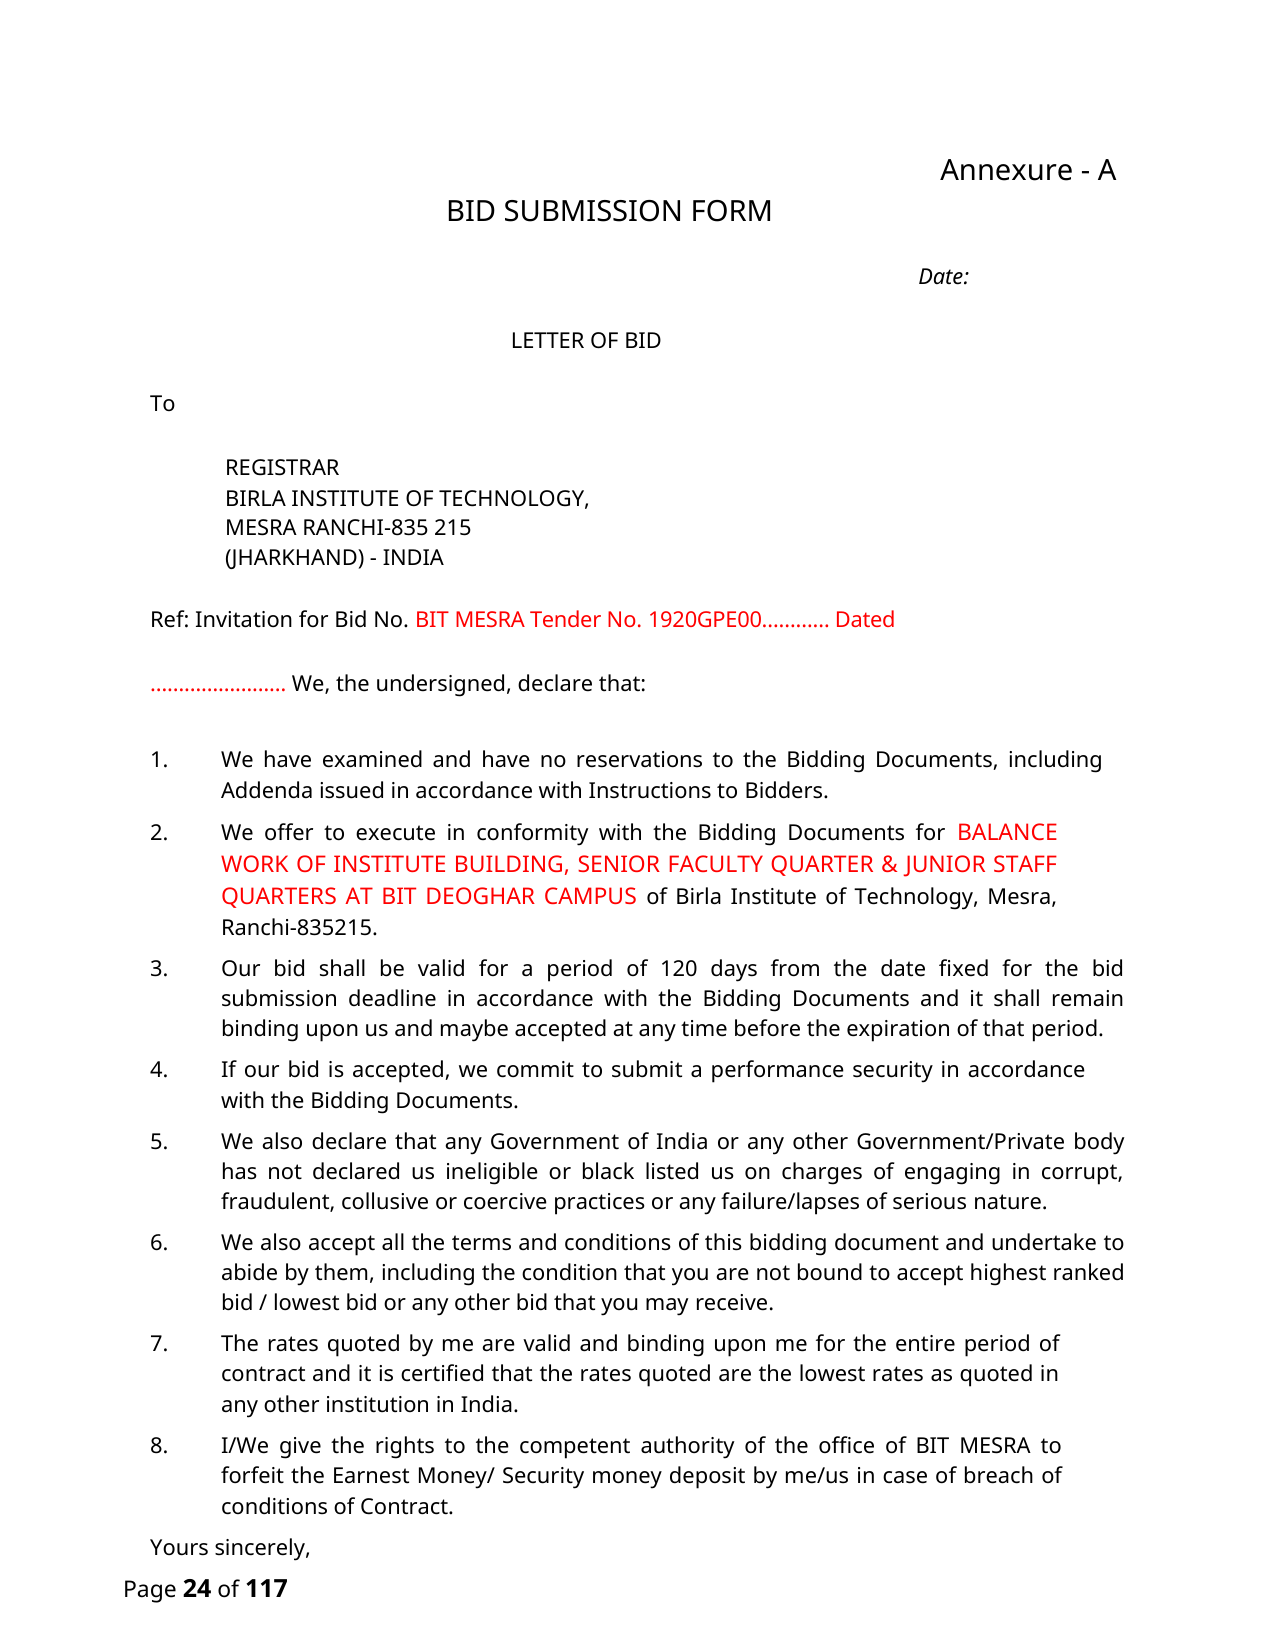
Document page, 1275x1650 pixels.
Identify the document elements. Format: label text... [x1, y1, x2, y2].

text BID SUBMISSION FORM [446, 190, 1150, 230]
text REGISTRAR [225, 452, 1150, 481]
list We offer to execute in conformity with the Bidding Documents for BALANCE WORK OF INSTITUTE BUILDING, SENIOR FACULTY QUARTER & JUNIOR STAFF QUARTERS AT BIT DEOGHAR CAMPUS of Birla Institute of Technology, Mesra, Ranchi-835215. [150, 816, 1058, 942]
text To [150, 388, 1150, 418]
list We also accept all the terms and conditions of this bidding document and undertake to abide by them, including the condition that you are not bound to accept highest ranked bid / lowest bid or any other bid that you may receive. [150, 1227, 1126, 1316]
text BIRLA INSTITUTE OF TECHNOLOGY, MESRA RANCHI-835 215 (JHARKHAND) - INDIA [225, 482, 601, 572]
text Annexure - A [123, 149, 1116, 189]
text Date: [123, 261, 969, 291]
list We have examined and have no reservations to the Bidding Documents, including Addenda issued in accordance with Instructions to Bidders. [150, 744, 1104, 805]
text LETTER OF BID [204, 325, 968, 355]
list Our bid shall be valid for a period of 120 days from the date fixed for the bid submission deadline in accordance with the Bidding Documents and it shall remain binding upon us and maybe accepted at any time before the expiration of that period. [150, 953, 1125, 1043]
list We also declare that any Government of India or any other Government/Private body has not declared us ineligible or black listed us on charges of engaging in corrupt, fraudulent, collusive or coercive practices or any failure/lapses of serious nature. [150, 1126, 1125, 1216]
list The rates quoted by me are valid and binding upon me for the entire period of contract and it is certified that the rates quoted are the lowest rates as quoted in any other institution in India. [150, 1327, 1061, 1418]
list I/We give the rights to the competent authority of the office of BIT MESRA to forfeit the Earnest Money/ Security money deposit by me/us in case of breach of conditions of Contract. [150, 1429, 1063, 1521]
text Ref: Invitation for Bid No. BIT MESRA Tender No. 1920GPE00………… Dated …………………… We, the undersigned, declare that: [150, 604, 916, 698]
list If our bid is accepted, we commit to submit a performance security in accordance with the Bidding Documents. [150, 1054, 1086, 1114]
text Yours sincerely, [150, 1532, 1150, 1562]
